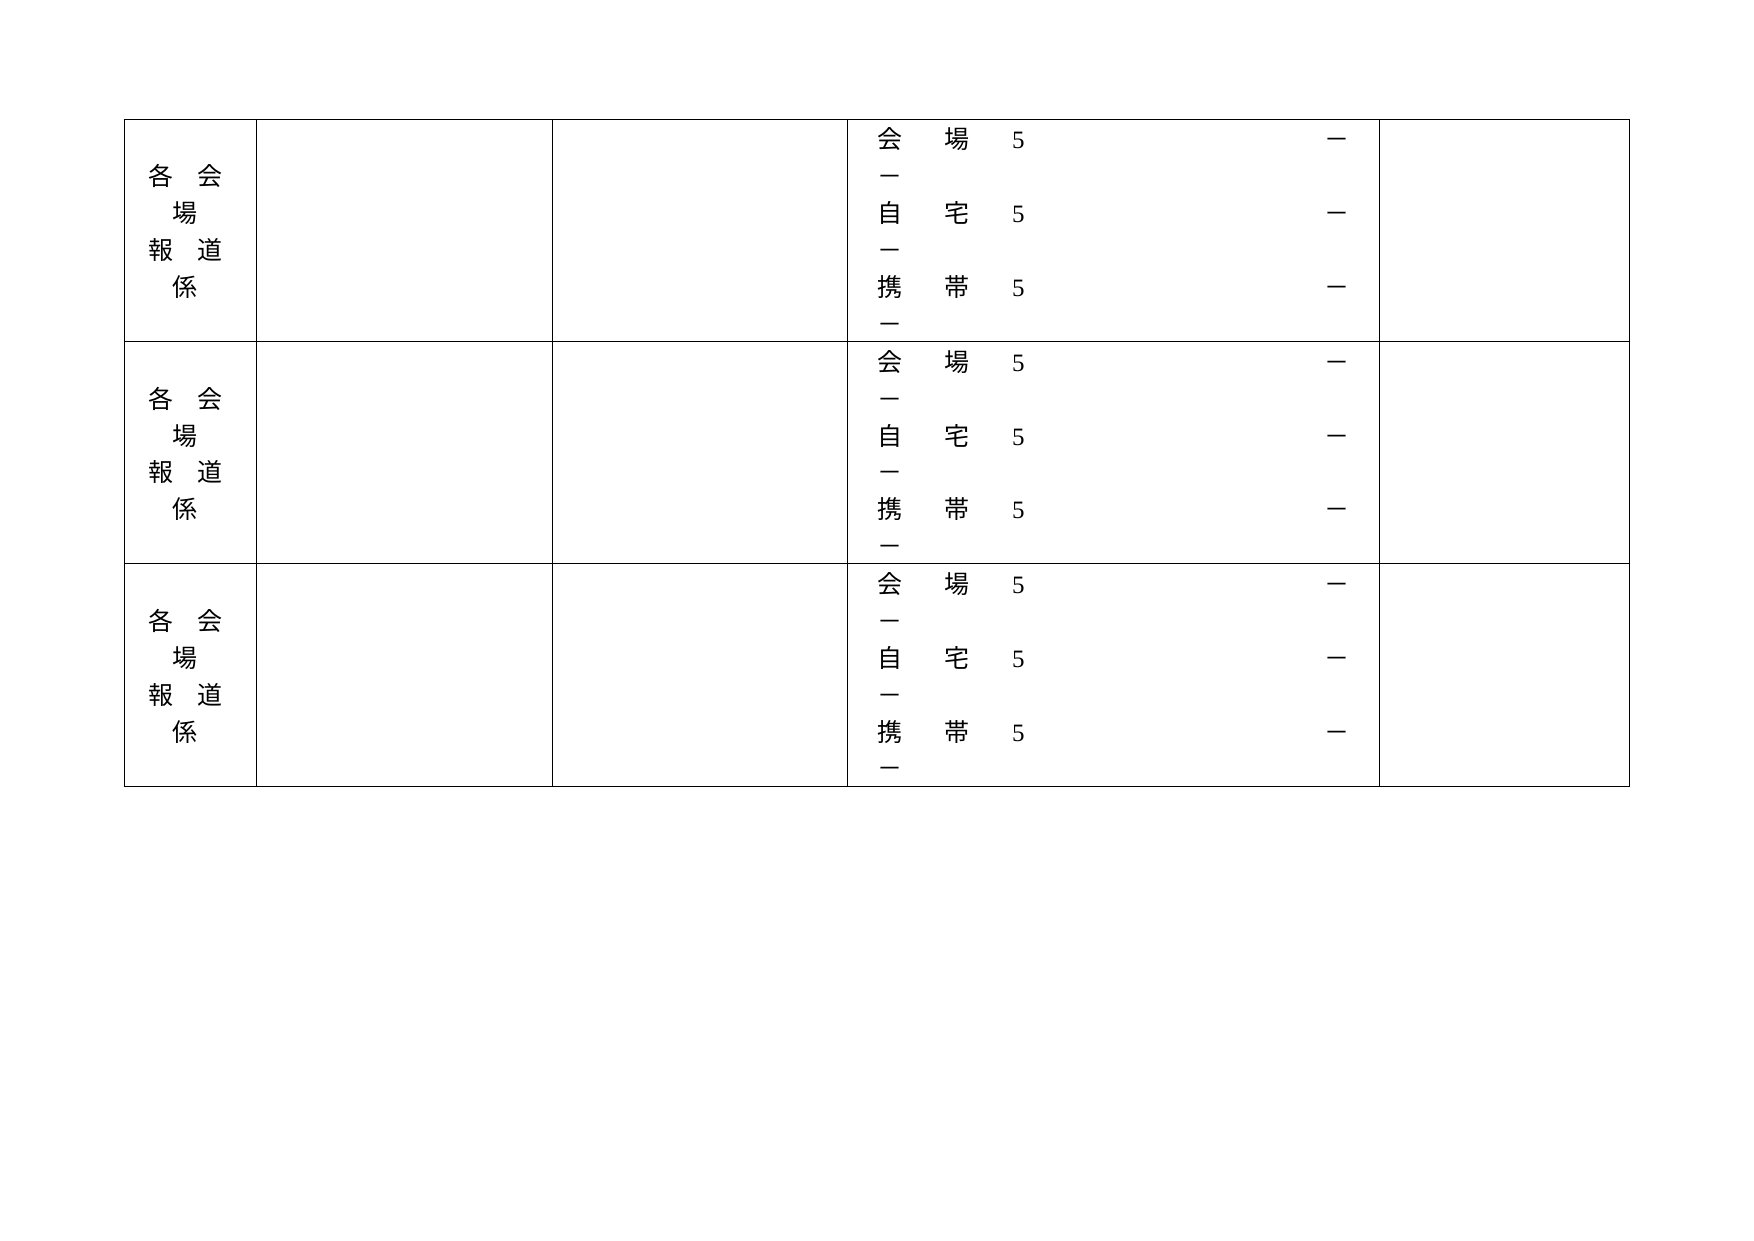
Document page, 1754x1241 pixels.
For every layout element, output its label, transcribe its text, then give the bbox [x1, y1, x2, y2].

table_cell [1380, 120, 1629, 341]
table_cell [1380, 342, 1629, 563]
table_cell [257, 564, 552, 786]
table_cell 各会場 報道係 [125, 342, 256, 563]
table_cell 各会場 報道係 [125, 120, 256, 341]
table_cell 各会場 報道係 [125, 564, 256, 786]
table_cell [1380, 564, 1629, 786]
table_cell 会場 － － 自宅 － － 携帯 － － [848, 564, 1379, 786]
table_cell [257, 120, 552, 341]
table_cell [553, 564, 847, 786]
table_cell 会場 － － 自宅 － － 携帯 － － [848, 342, 1379, 563]
table_cell [257, 342, 552, 563]
table_cell [553, 120, 847, 341]
table_cell [553, 342, 847, 563]
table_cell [848, 120, 1379, 341]
